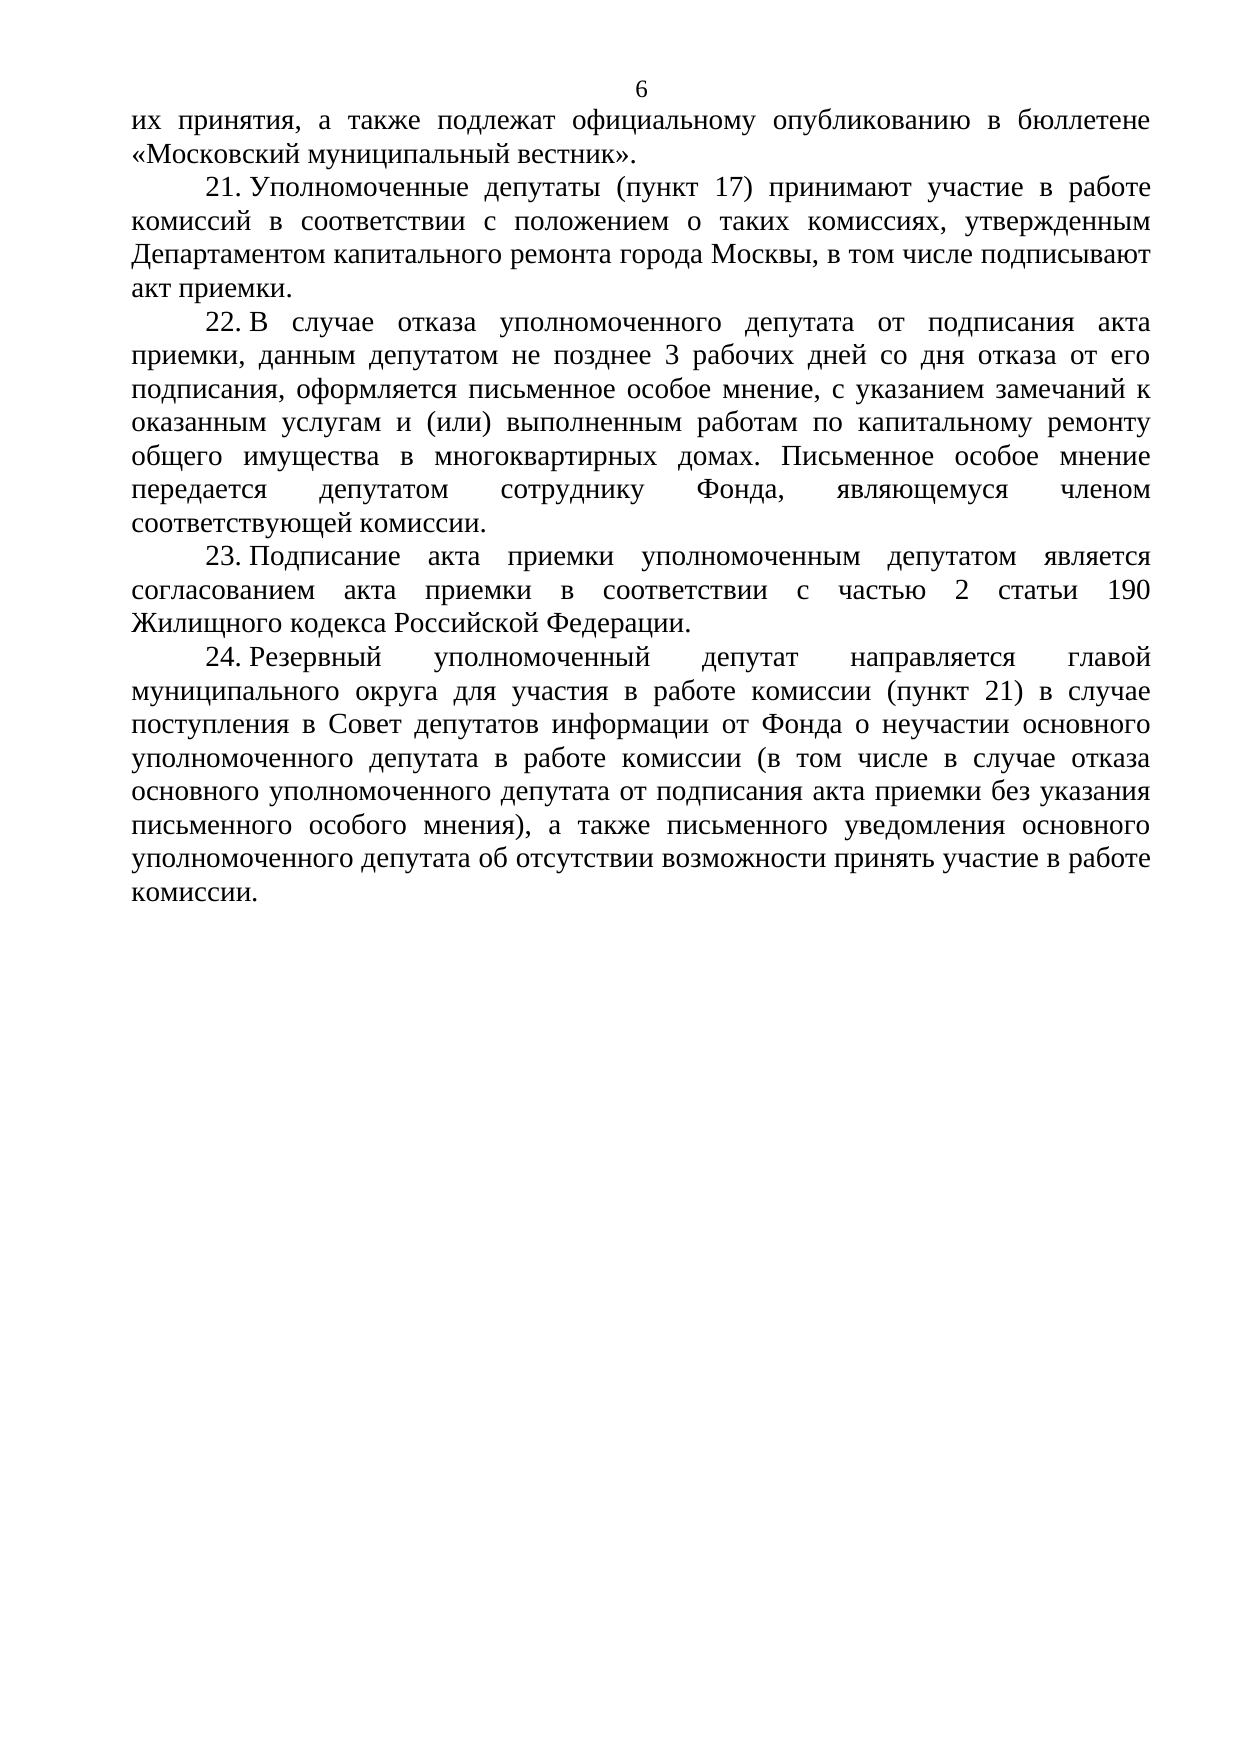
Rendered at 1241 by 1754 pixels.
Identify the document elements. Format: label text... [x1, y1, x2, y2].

text 23. Подписание акта приемки уполномоченным депутатом является согласованием акта приемки в соответствии с частью 2 статьи 190 Жилищного кодекса Российской Федерации. [131, 538, 1152, 639]
text 24. Резервный уполномоченный депутат направляется главой муниципального округа для участия в работе комиссии (пункт 21) в случае поступления в Совет депутатов информации от Фонда о неучастии основного уполномоченного депутата в работе комиссии (в том числе в случае отказа основного уполномоченного депутата от подписания акта приемки без указания письменного особого мнения), а также письменного уведомления основного уполномоченного депутата об отсутствии возможности принять участие в работе комиссии. [131, 639, 1152, 907]
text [131, 102, 1152, 169]
text 22. В случае отказа уполномоченного депутата от подписания акта приемки, данным депутатом не позднее 3 рабочих дней со дня отказа от его подписания, оформляется письменное особое мнение, с указанием замечаний к оказанным услугам и (или) выполненным работам по капитальному ремонту общего имущества в многоквартирных домах. Письменное особое мнение передается депутатом сотруднику Фонда, являющемуся членом соответствующей комиссии. [131, 304, 1152, 538]
text 21. Уполномоченные депутаты (пункт 17) принимают участие в работе комиссий в соответствии с положением о таких комиссиях, утвержденным Департаментом капитального ремонта города Москвы, в том числе подписывают акт приемки. [131, 169, 1152, 304]
